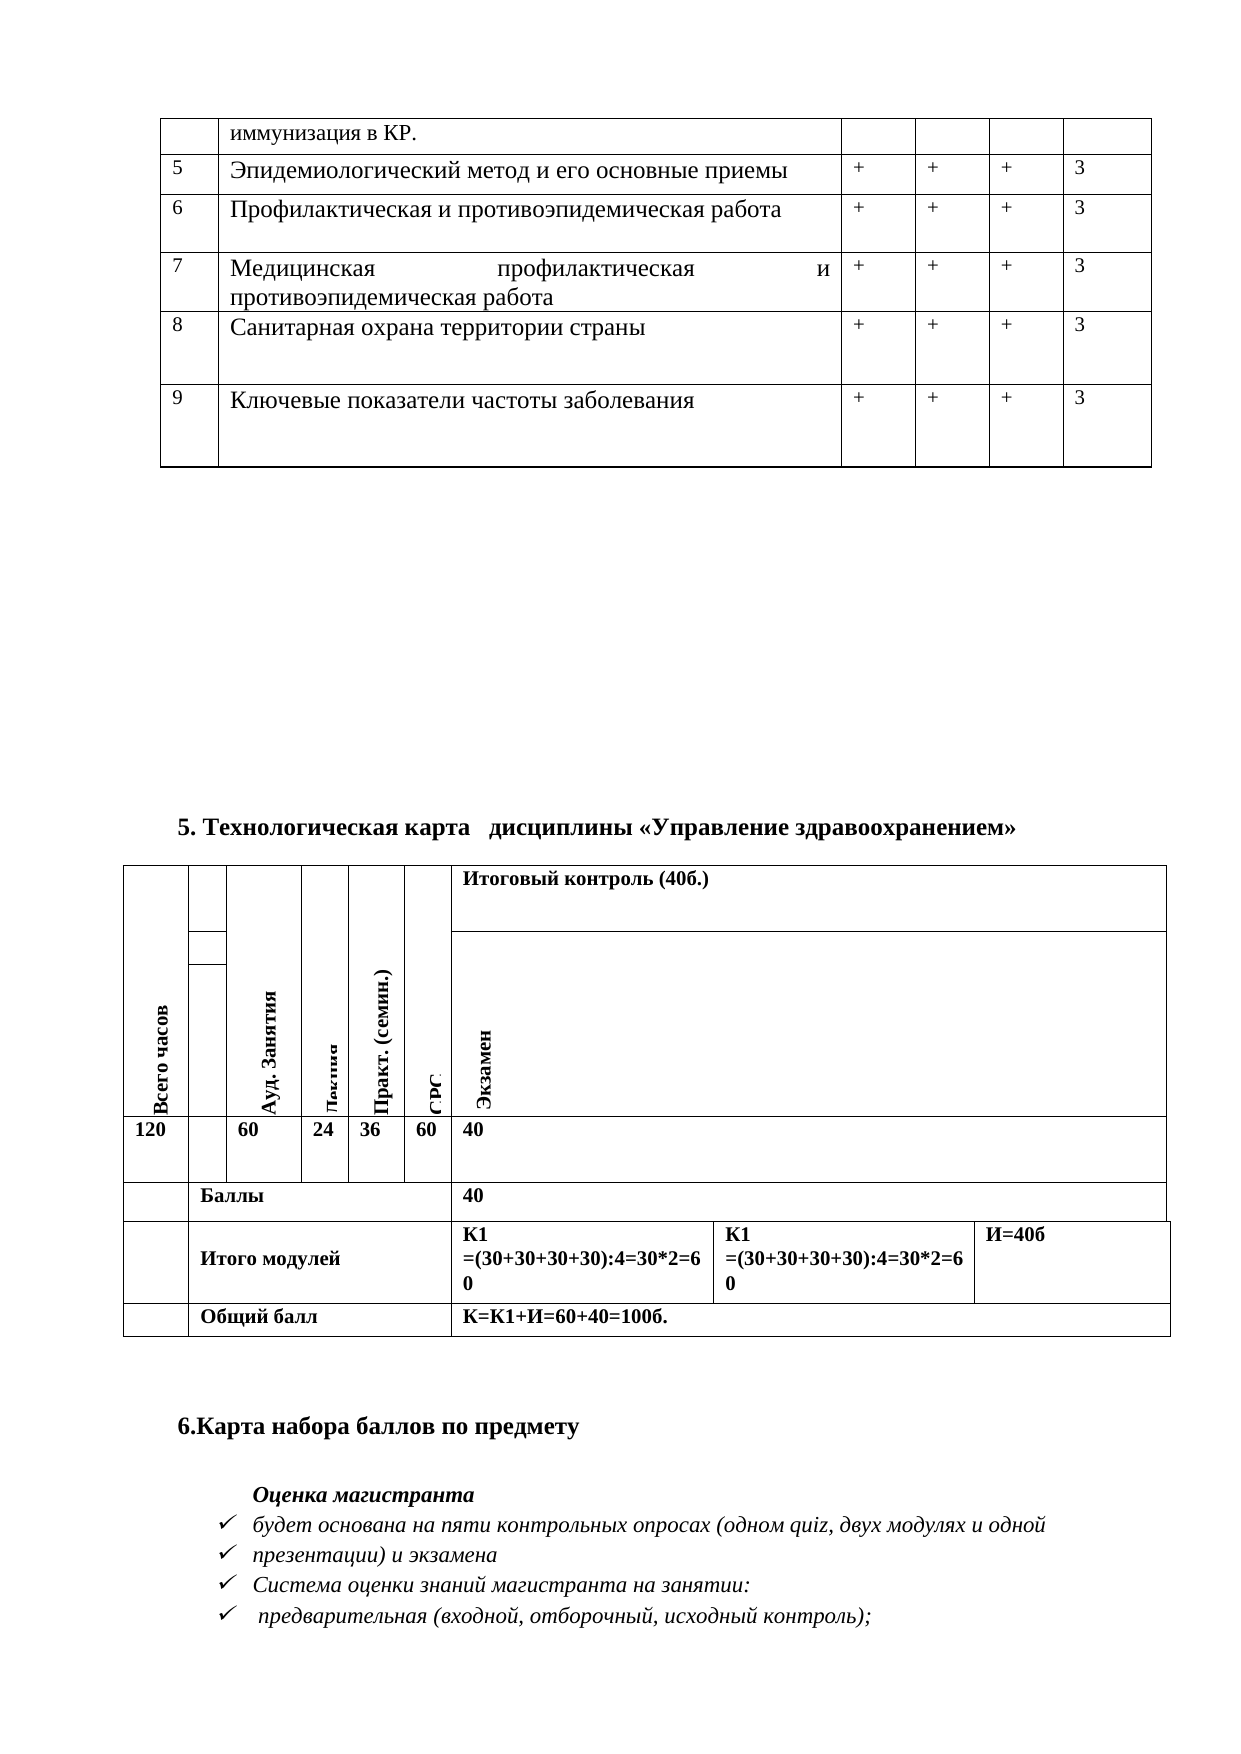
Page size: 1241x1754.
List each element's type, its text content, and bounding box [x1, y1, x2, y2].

table_cell И=40б [975, 1222, 1170, 1303]
table_cell Экзамен [452, 932, 1166, 1116]
table_header Итоговый контроль (40б.) [452, 866, 1166, 931]
table_cell + [842, 119, 915, 154]
table_cell Итого модулей [189, 1222, 451, 1303]
list будет основана на пяти контрольных опросах (одном quiz, двух модулях и одной [215, 1511, 1152, 1537]
table_cell 3 [1064, 253, 1151, 311]
table_cell 3 [1064, 155, 1151, 193]
table_cell [189, 1117, 226, 1182]
table_cell К=К1+И=60+40=100б. [452, 1304, 1170, 1336]
table_header Практ. (семин.) [349, 866, 404, 1116]
table_cell + [990, 253, 1063, 311]
text 5. Технологическая карта дисциплины «Управление здравоохранением» [177, 812, 1152, 841]
table_cell Ключевые показатели частоты заболевания [219, 385, 841, 466]
table_cell 5 [161, 155, 218, 193]
table_cell 3 [1064, 119, 1151, 154]
list Оценка магистранта [252, 1481, 1152, 1507]
table_cell + [842, 155, 915, 193]
table_cell 9 [161, 385, 218, 466]
table_cell Медицинская профилактическая и противоэпидемическая работа [219, 253, 841, 311]
table_cell К1=(30+30+30+30):4=30*2=60 [452, 1222, 713, 1303]
list Система оценки знаний магистранта на занятии: [215, 1572, 1152, 1598]
list предварительная (входной, отборочный, исходный контроль); [215, 1602, 1152, 1628]
table_header СРС [405, 866, 451, 1116]
list презентации) и экзамена [215, 1541, 1152, 1568]
table_cell Эпидемиологический метод и его основные приемы [219, 155, 841, 193]
table_cell К1=(30+30+30+30):4=30*2=60 [714, 1222, 974, 1303]
table_cell + [990, 155, 1063, 193]
table_cell Профилактическая и противоэпидемическая работа [219, 195, 841, 252]
table_cell 40 [452, 1117, 1166, 1182]
table_cell [124, 1222, 188, 1303]
table_cell 3 [1064, 385, 1151, 466]
table_cell 60 [227, 1117, 301, 1182]
table_header Лекция [302, 866, 348, 1116]
table_cell + [916, 119, 989, 154]
table_cell 24 [302, 1117, 348, 1182]
table_cell 6 [161, 195, 218, 252]
table_header [189, 866, 226, 931]
table_cell + [990, 312, 1063, 384]
table_cell + [916, 195, 989, 252]
table_cell 60 [405, 1117, 451, 1182]
table_cell + [990, 385, 1063, 466]
table_cell + [842, 195, 915, 252]
table_cell + [916, 253, 989, 311]
table_cell Общий балл [189, 1304, 451, 1336]
table_cell + [842, 253, 915, 311]
text 6.Карта набора баллов по предмету [177, 1411, 1152, 1440]
table_cell + [916, 312, 989, 384]
table_cell 3 [1064, 312, 1151, 384]
table_cell [124, 1183, 188, 1221]
table_cell 4 [161, 119, 218, 154]
table_cell + [916, 385, 989, 466]
table_cell + [916, 155, 989, 193]
table_cell 40 [452, 1183, 1166, 1221]
table_header Ауд. Занятия [227, 866, 301, 1116]
table_cell + [842, 312, 915, 384]
table_cell 7 [161, 253, 218, 311]
table_cell + [842, 385, 915, 466]
table_cell [189, 932, 226, 964]
table_cell 8 [161, 312, 218, 384]
table_cell 3 [1064, 195, 1151, 252]
table_cell + [990, 119, 1063, 154]
table_cell 120 [124, 1117, 188, 1182]
table_cell Баллы [189, 1183, 451, 1221]
table_cell [189, 965, 226, 1116]
table_cell Санитарная охрана территории страны [219, 312, 841, 384]
table_cell 36 [349, 1117, 404, 1182]
table_cell + [990, 195, 1063, 252]
table_cell [124, 1304, 188, 1336]
table_header Всего часов [124, 866, 188, 1116]
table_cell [219, 119, 841, 154]
